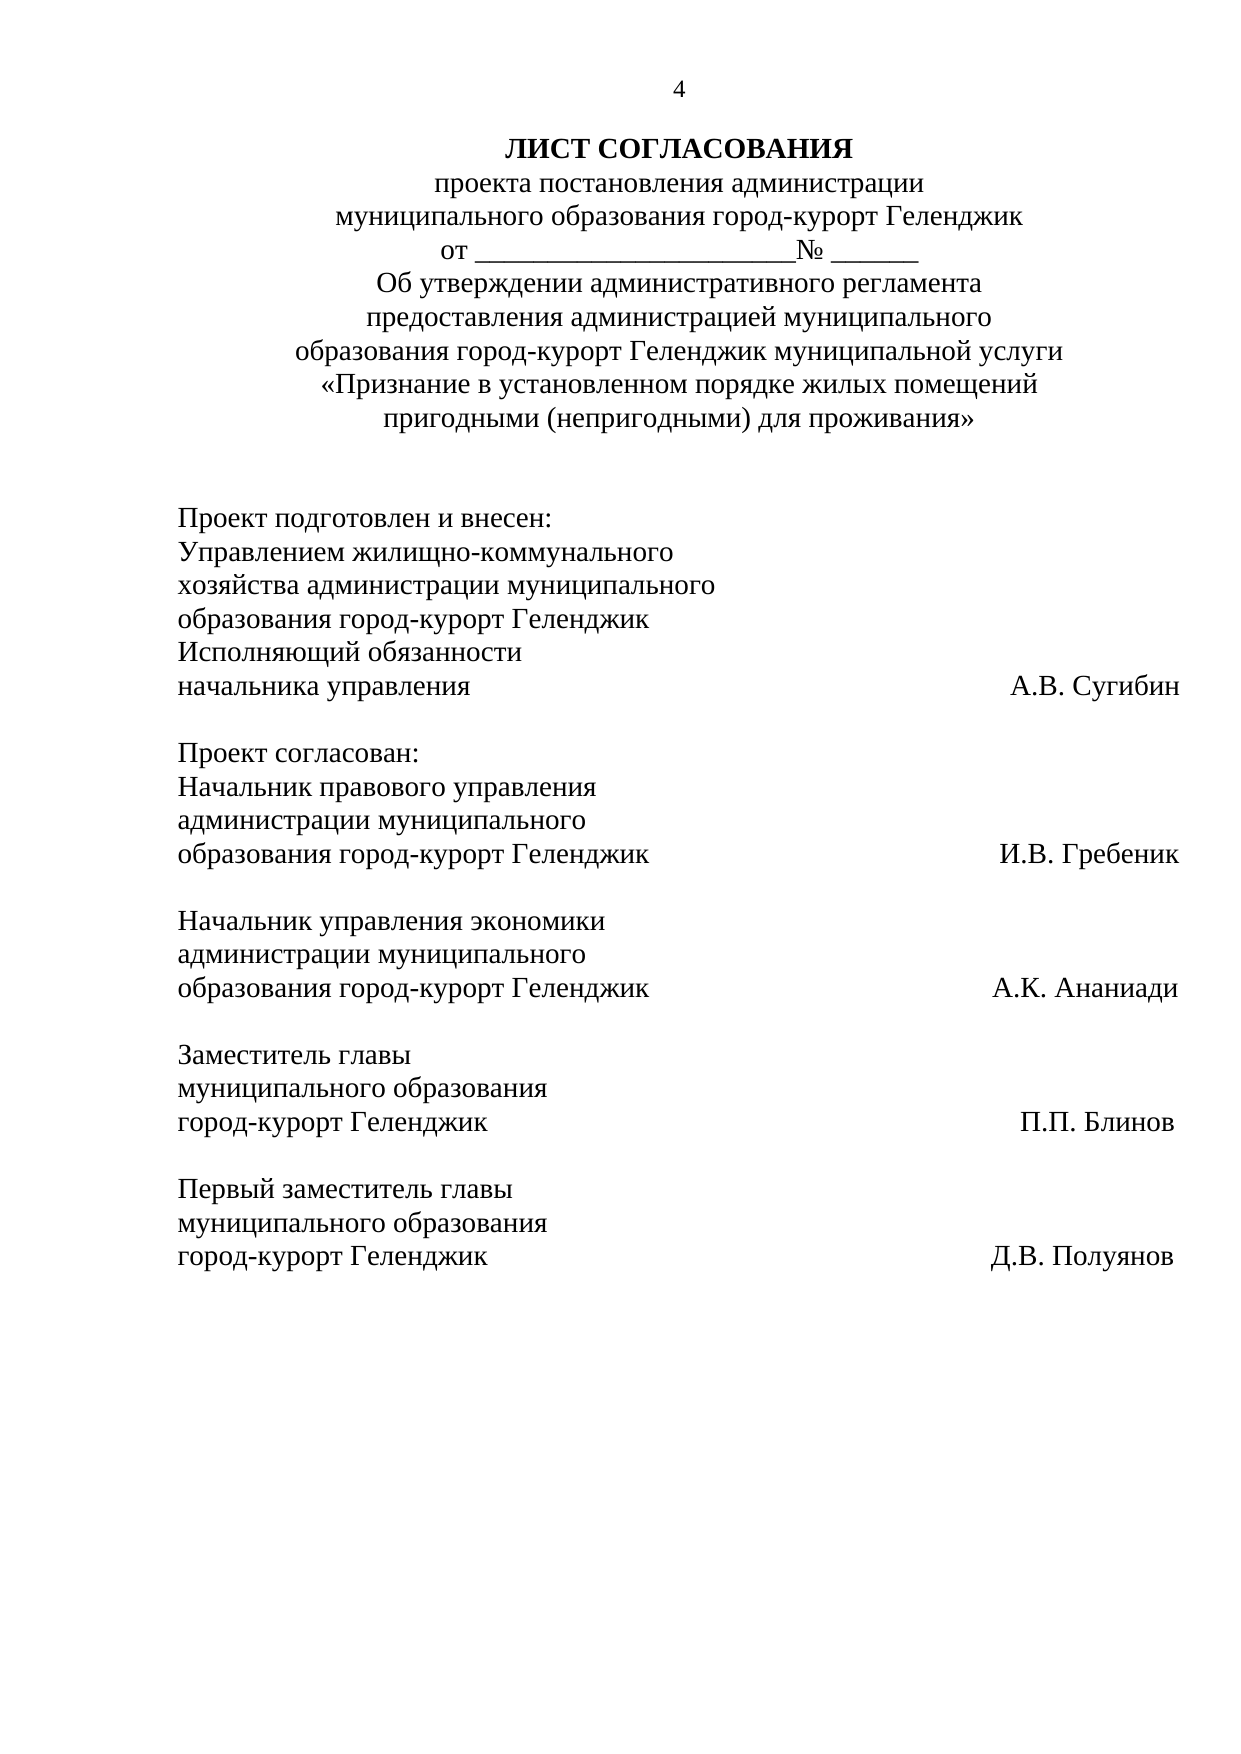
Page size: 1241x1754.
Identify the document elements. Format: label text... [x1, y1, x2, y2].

text муниципального образования [177, 1071, 1181, 1104]
text начальника управления А.В. Сугибин [177, 668, 1181, 702]
text Об утверждении административного регламента [177, 266, 1181, 299]
text предоставления администрацией муниципального [177, 299, 1181, 333]
text Первый заместитель главы [177, 1171, 1181, 1205]
subtitle Начальник управления экономики [177, 903, 1181, 936]
subtitle Начальник правового управления [177, 769, 1181, 802]
text муниципального образования [177, 1205, 1181, 1238]
text образования город-курорт Геленджик [177, 601, 1181, 634]
text Проект подготовлен и внесен: [177, 500, 1181, 534]
text ЛИСТ СОГЛАСОВАНИЯ [177, 131, 1181, 165]
text город-курорт Геленджик Д.В. Полуянов [177, 1238, 1181, 1272]
text проекта постановления администрации [177, 165, 1181, 198]
subtitle администрации муниципального [177, 802, 1181, 836]
text город-курорт Геленджик П.П. Блинов [177, 1104, 1181, 1138]
text Управлением жилищно-коммунального [177, 534, 1181, 567]
text муниципального образования город-курорт Геленджик [177, 198, 1181, 232]
subtitle Проект согласован: [177, 735, 1181, 769]
subtitle образования город-курорт Геленджик А.К. Ананиади [177, 970, 1181, 1003]
text Исполняющий обязанности [177, 634, 1181, 668]
text «Признание в установленном порядке жилых помещений [177, 366, 1181, 400]
text образования город-курорт Геленджик муниципальной услуги [177, 333, 1181, 366]
text Заместитель главы [177, 1037, 1181, 1071]
text от ______________________№ ______ [177, 232, 1181, 266]
subtitle администрации муниципального [177, 936, 1181, 970]
text пригодными (непригодными) для проживания» [177, 400, 1181, 433]
text хозяйства администрации муниципального [177, 567, 1181, 601]
subtitle образования город-курорт Геленджик И.В. Гребеник [177, 836, 1181, 869]
